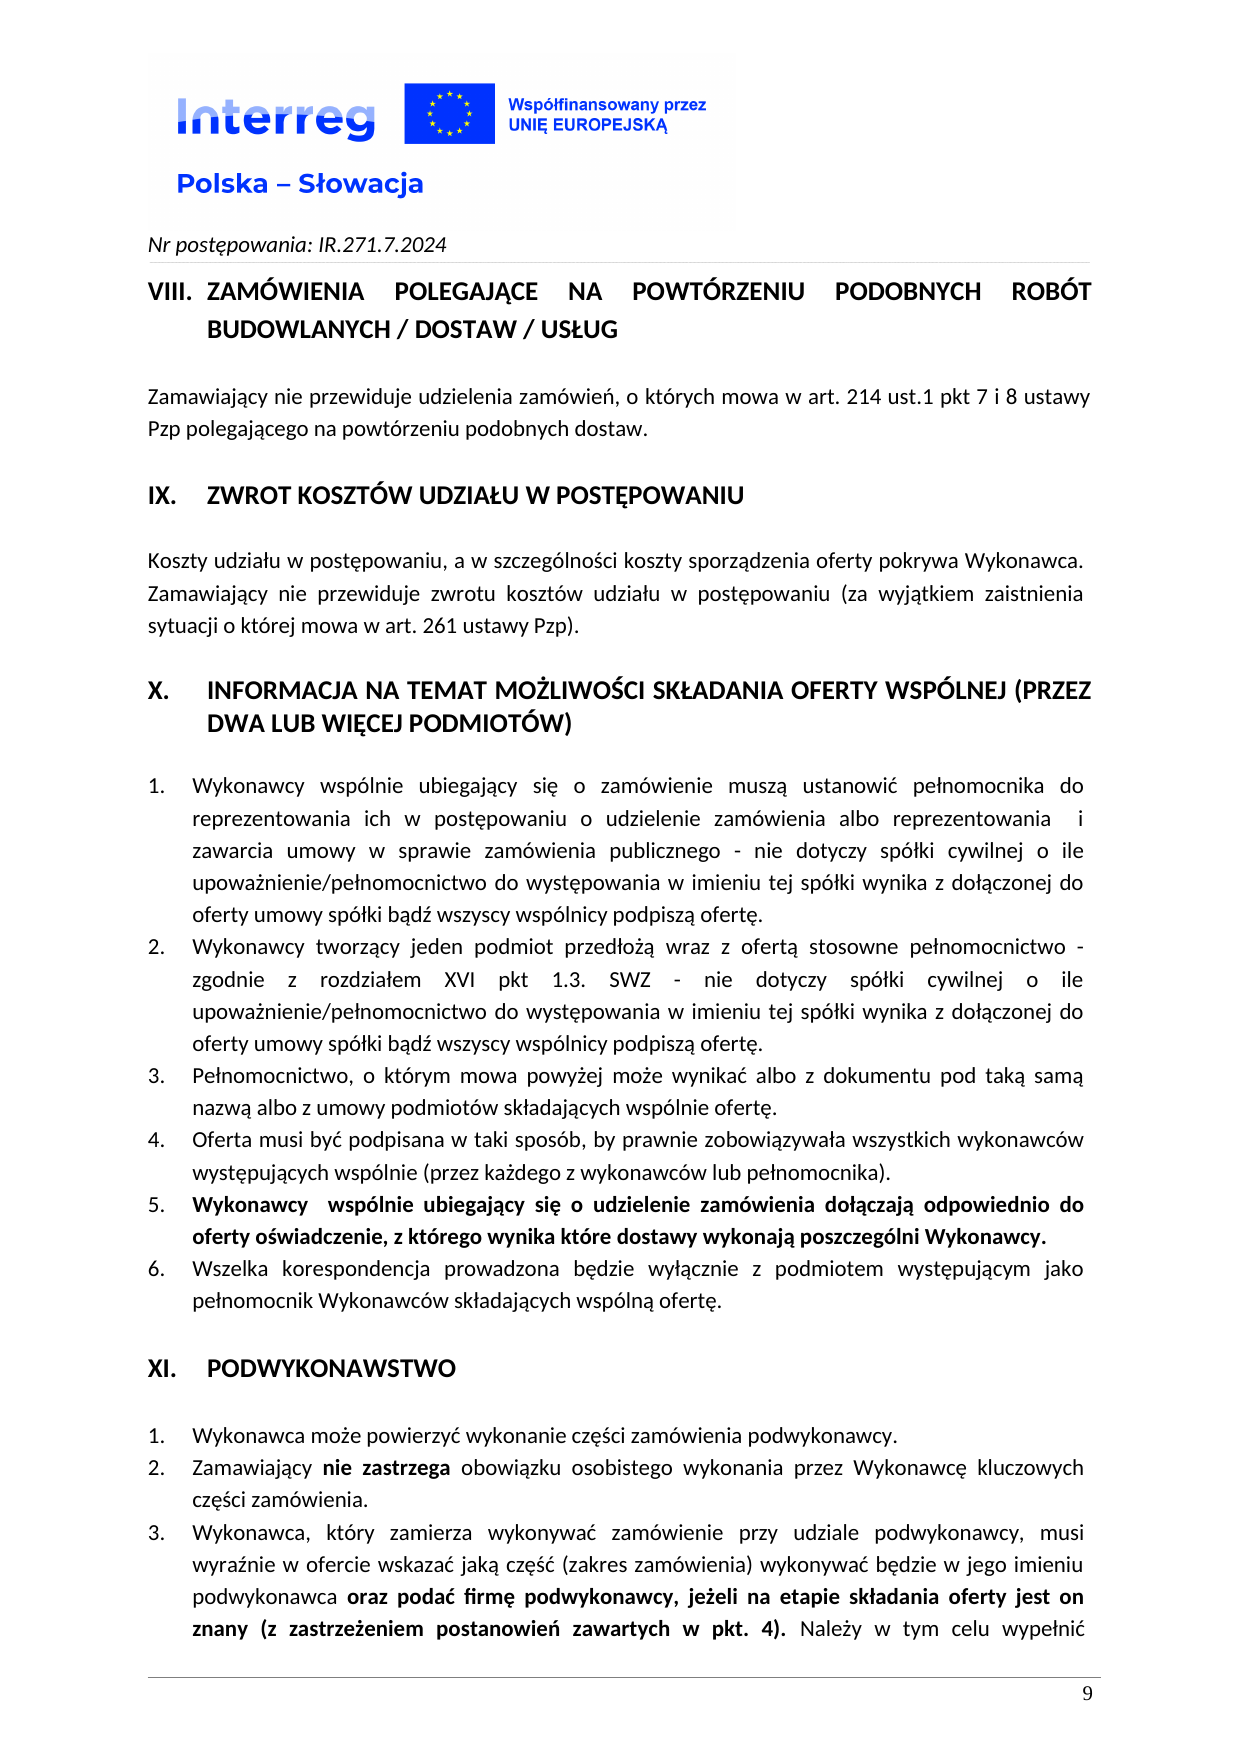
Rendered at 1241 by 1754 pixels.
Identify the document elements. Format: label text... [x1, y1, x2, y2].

text Koszty udziału w postępowaniu, a w szczególności koszty sporządzenia oferty pokrywa Wykonawca. Zamawiający nie przewiduje zwrotu kosztów udziału w postępowaniu (za wyjątkiem zaistnienia sytuacji o której mowa w art. 261 ustawy Pzp). [148, 547, 1085, 639]
subtitle ZAMÓWIENIA POLEGAJĄCE NA POWTÓRZENIU PODOBNYCH ROBÓT BUDOWLANYCH / DOSTAW / USŁUG [148, 274, 1092, 345]
list Oferta musi być podpisana w taki sposób, by prawnie zobowiązywała wszystkich wykonawców występujących wspólnie (przez każdego z wykonawców lub pełnomocnika). [148, 1126, 1085, 1186]
list Wykonawcy wspólnie ubiegający się o zamówienie muszą ustanowić pełnomocnika do reprezentowania ich w postępowaniu o udzielenie zamówienia albo reprezentowania i zawarcia umowy w sprawie zamówienia publicznego - nie dotyczy spółki cywilnej o ile upoważnienie/pełnomocnictwo do występowania w imieniu tej spółki wynika z dołączonej do oferty umowy spółki bądź wszyscy wspólnicy podpiszą ofertę. [148, 772, 1085, 928]
list Wykonawcy tworzący jeden podmiot przedłożą wraz z ofertą stosowne pełnomocnictwo - zgodnie z rozdziałem XVI pkt 1.3. SWZ - nie dotyczy spółki cywilnej o ile upoważnienie/pełnomocnictwo do występowania w imieniu tej spółki wynika z dołączonej do oferty umowy spółki bądź wszyscy wspólnicy podpiszą ofertę. [148, 932, 1085, 1057]
subtitle PODWYKONAWSTWO [148, 1351, 1092, 1384]
picture [147, 53, 737, 231]
list Pełnomocnictwo, o którym mowa powyżej może wynikać albo z dokumentu pod taką samą nazwą albo z umowy podmiotów składających wspólnie ofertę. [148, 1061, 1085, 1121]
list Wszelka korespondencja prowadzona będzie wyłącznie z podmiotem występującym jako pełnomocnik Wykonawców składających wspólną ofertę. [148, 1254, 1085, 1314]
list Wykonawcy wspólnie ubiegający się o udzielenie zamówienia dołączają odpowiednio do oferty oświadczenie, z którego wynika które dostawy wykonają poszczególni Wykonawcy. [148, 1190, 1085, 1250]
text Zamawiający nie przewiduje udzielenia zamówień, o których mowa w art. 214 ust.1 pkt 7 i 8 ustawy Pzp polegającego na powtórzeniu podobnych dostaw. [148, 382, 1092, 442]
list Zamawiający nie zastrzega obowiązku osobistego wykonania przez Wykonawcę kluczowych części zamówienia. [148, 1453, 1085, 1513]
subtitle ZWROT KOSZTÓW UDZIAŁU W POSTĘPOWANIU [148, 478, 1092, 511]
subtitle INFORMACJA NA TEMAT MOŻLIWOŚCI SKŁADANIA OFERTY WSPÓLNEJ (PRZEZ DWA LUB WIĘCEJ PODMIOTÓW) [148, 673, 1092, 739]
list Wykonawca może powierzyć wykonanie części zamówienia podwykonawcy. [148, 1421, 1085, 1449]
